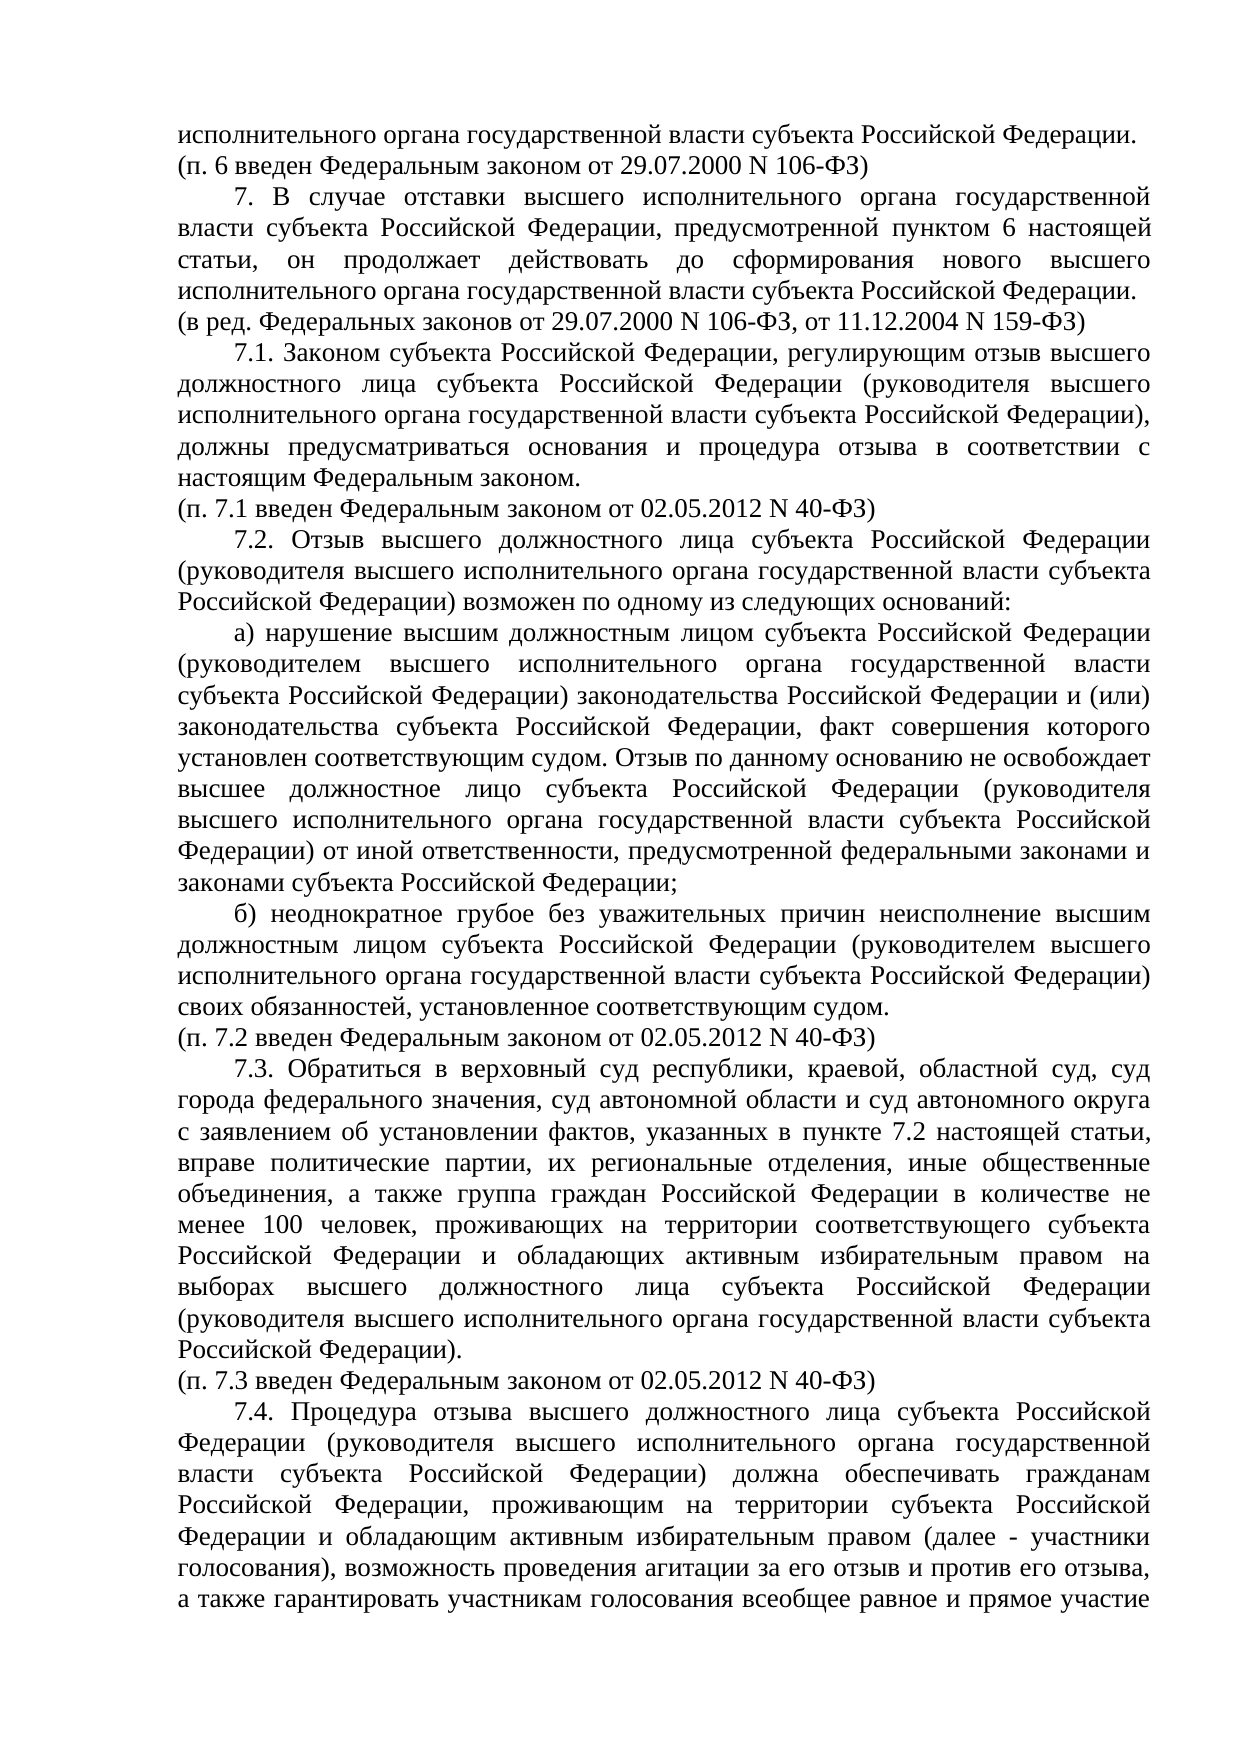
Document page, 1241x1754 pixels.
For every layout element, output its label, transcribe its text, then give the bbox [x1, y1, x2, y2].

text 7.1. Законом субъекта Российской Федерации, регулирующим отзыв высшего должностного лица субъекта Российской Федерации (руководителя высшего исполнительного органа государственной власти субъекта Российской Федерации), должны предусматриваться основания и процедура отзыва в соответствии с настоящим Федеральным законом. [177, 336, 1152, 492]
text (п. 7.3 введен Федеральным законом от 02.05.2012 N 40-ФЗ) [177, 1364, 1152, 1395]
text (п. 7.2 введен Федеральным законом от 02.05.2012 N 40-ФЗ) [177, 1021, 1152, 1052]
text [177, 1395, 1152, 1613]
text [177, 118, 1152, 149]
text б) неоднократное грубое без уважительных причин неисполнение высшим должностным лицом субъекта Российской Федерации (руководителем высшего исполнительного органа государственной власти субъекта Российской Федерации) своих обязанностей, установленное соответствующим судом. [177, 897, 1152, 1021]
text 7. В случае отставки высшего исполнительного органа государственной власти субъекта Российской Федерации, предусмотренной пунктом 6 настоящей статьи, он продолжает действовать до сформирования нового высшего исполнительного органа государственной власти субъекта Российской Федерации. [177, 180, 1152, 305]
text (п. 6 введен Федеральным законом от 29.07.2000 N 106-ФЗ) [177, 149, 1152, 180]
text 7.3. Обратиться в верховный суд республики, краевой, областной суд, суд города федерального значения, суд автономной области и суд автономного округа с заявлением об установлении фактов, указанных в пункте 7.2 настоящей статьи, вправе политические партии, их региональные отделения, иные общественные объединения, а также группа граждан Российской Федерации в количестве не менее 100 человек, проживающих на территории соответствующего субъекта Российской Федерации и обладающих активным избирательным правом на выборах высшего должностного лица субъекта Российской Федерации (руководителя высшего исполнительного органа государственной власти субъекта Российской Федерации). [177, 1052, 1152, 1364]
text 7.2. Отзыв высшего должностного лица субъекта Российской Федерации (руководителя высшего исполнительного органа государственной власти субъекта Российской Федерации) возможен по одному из следующих оснований: [177, 523, 1152, 616]
text а) нарушение высшим должностным лицом субъекта Российской Федерации (руководителем высшего исполнительного органа государственной власти субъекта Российской Федерации) законодательства Российской Федерации и (или) законодательства субъекта Российской Федерации, факт совершения которого установлен соответствующим судом. Отзыв по данному основанию не освобождает высшее должностное лицо субъекта Российской Федерации (руководителя высшего исполнительного органа государственной власти субъекта Российской Федерации) от иной ответственности, предусмотренной федеральными законами и законами субъекта Российской Федерации; [177, 616, 1152, 897]
text (п. 7.1 введен Федеральным законом от 02.05.2012 N 40-ФЗ) [177, 492, 1152, 523]
text (в ред. Федеральных законов от 29.07.2000 N 106-ФЗ, от 11.12.2004 N 159-ФЗ) [177, 305, 1152, 336]
